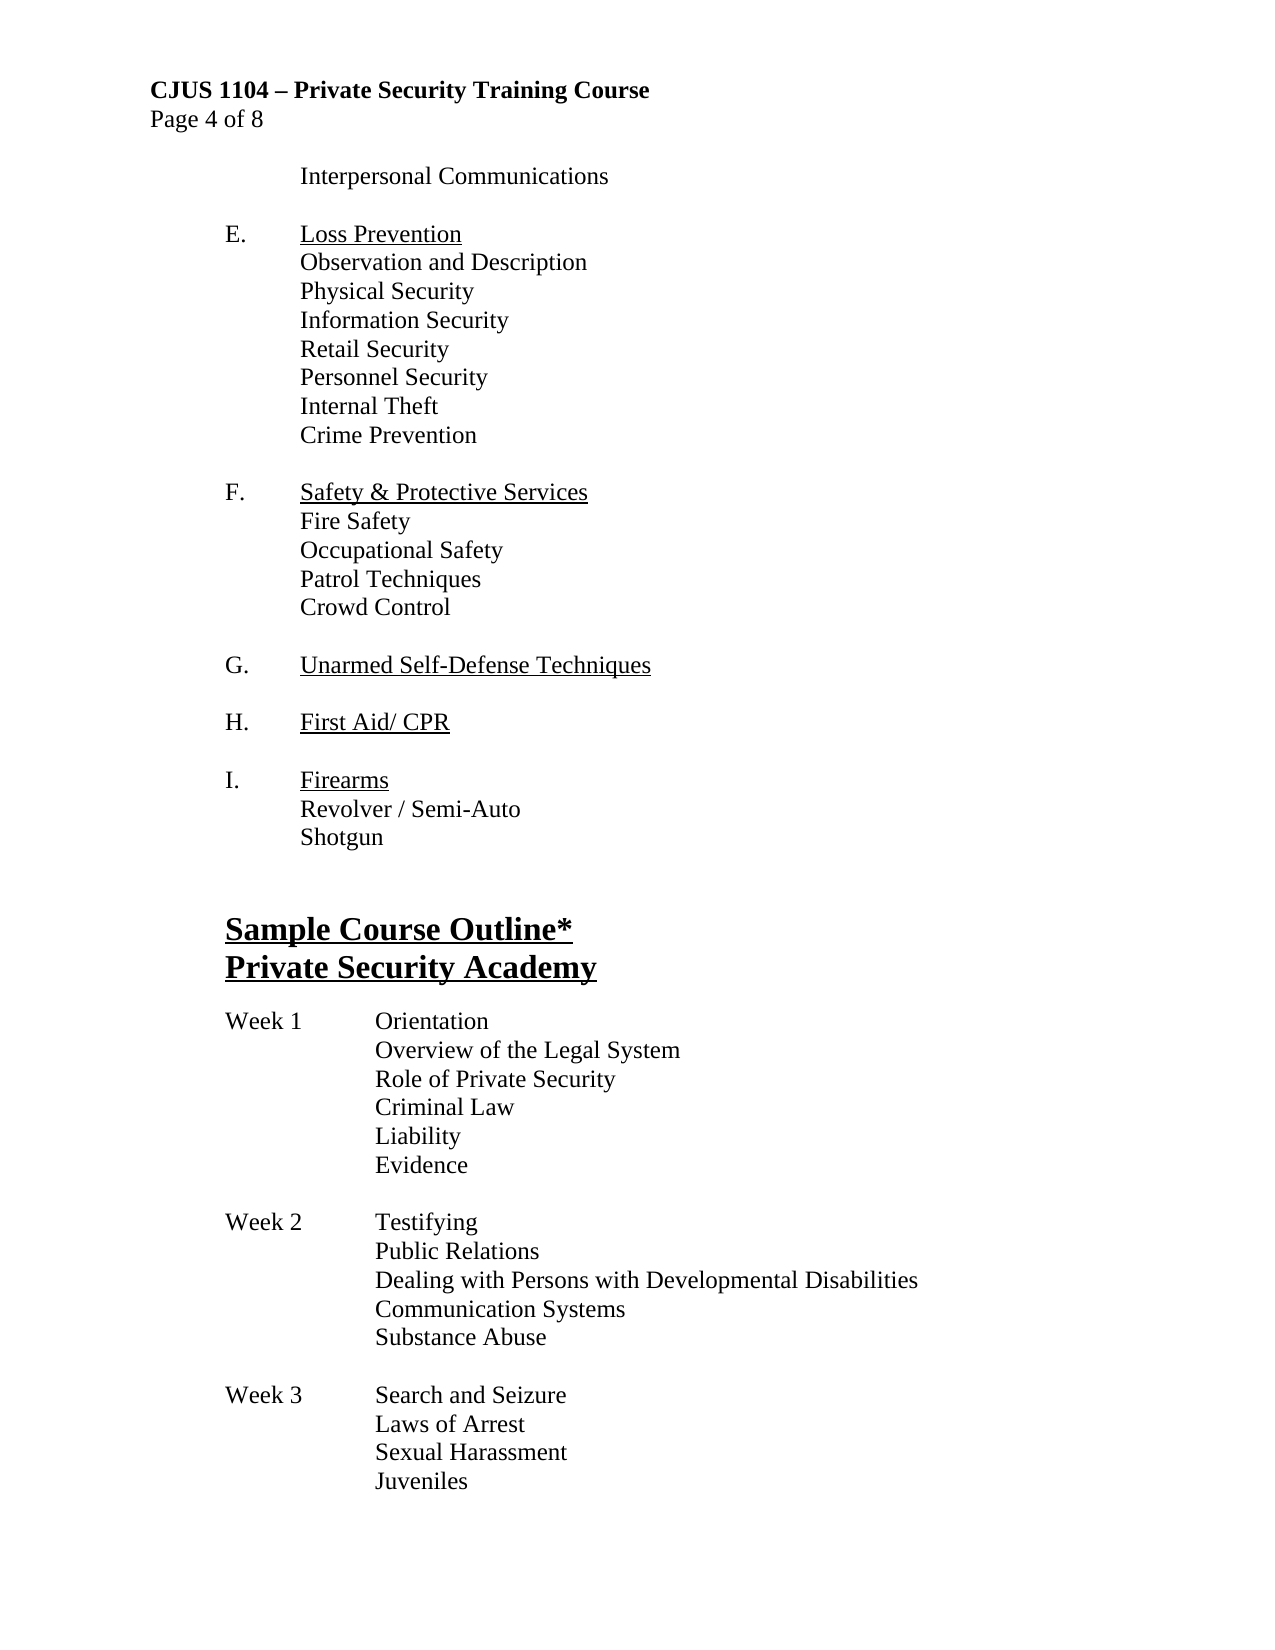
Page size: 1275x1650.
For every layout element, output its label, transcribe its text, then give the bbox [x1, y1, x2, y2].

text Criminal Law [150, 1092, 1155, 1121]
text F. Safety & Protective Services [225, 477, 1155, 506]
text Dealing with Persons with Developmental Disabilities [149, 1265, 1155, 1294]
text Public Relations [149, 1236, 1155, 1265]
text Personnel Security [300, 362, 1155, 391]
text Role of Private Security [150, 1064, 1155, 1092]
text Juveniles [149, 1466, 1155, 1495]
text Laws of Arrest [149, 1409, 1155, 1437]
text Sample Course Outline* [150, 909, 1155, 947]
text Week 2 Testifying [225, 1207, 1155, 1236]
text Observation and Description [300, 247, 1155, 276]
text E. Loss Prevention [225, 219, 1155, 247]
text Substance Abuse [374, 1322, 1155, 1351]
text Fire Safety [300, 506, 1155, 535]
text Internal Theft [300, 391, 1155, 420]
text Week 1 Orientation [150, 1006, 1155, 1035]
text I. Firearms [225, 765, 1155, 794]
text G. Unarmed Self-Defense Techniques [225, 650, 1155, 679]
text Revolver / Semi-Auto [300, 794, 1155, 822]
text Overview of the Legal System [150, 1035, 1155, 1064]
text Evidence [150, 1150, 1155, 1179]
text Occupational Safety [300, 535, 1155, 564]
text Communication Systems [149, 1294, 1155, 1322]
text Crowd Control [300, 592, 1155, 621]
text Interpersonal Communications [300, 161, 1155, 190]
text Shotgun [300, 822, 1155, 851]
text Crime Prevention [300, 420, 1155, 449]
text Liability [150, 1121, 1155, 1150]
text Physical Security [300, 276, 1155, 305]
text Sexual Harassment [149, 1437, 1155, 1466]
text Patrol Techniques [300, 564, 1155, 592]
text Information Security [300, 305, 1155, 334]
text H. First Aid/ CPR [225, 707, 1155, 736]
text Week 3 Search and Seizure [225, 1380, 1155, 1409]
text Retail Security [300, 334, 1155, 362]
